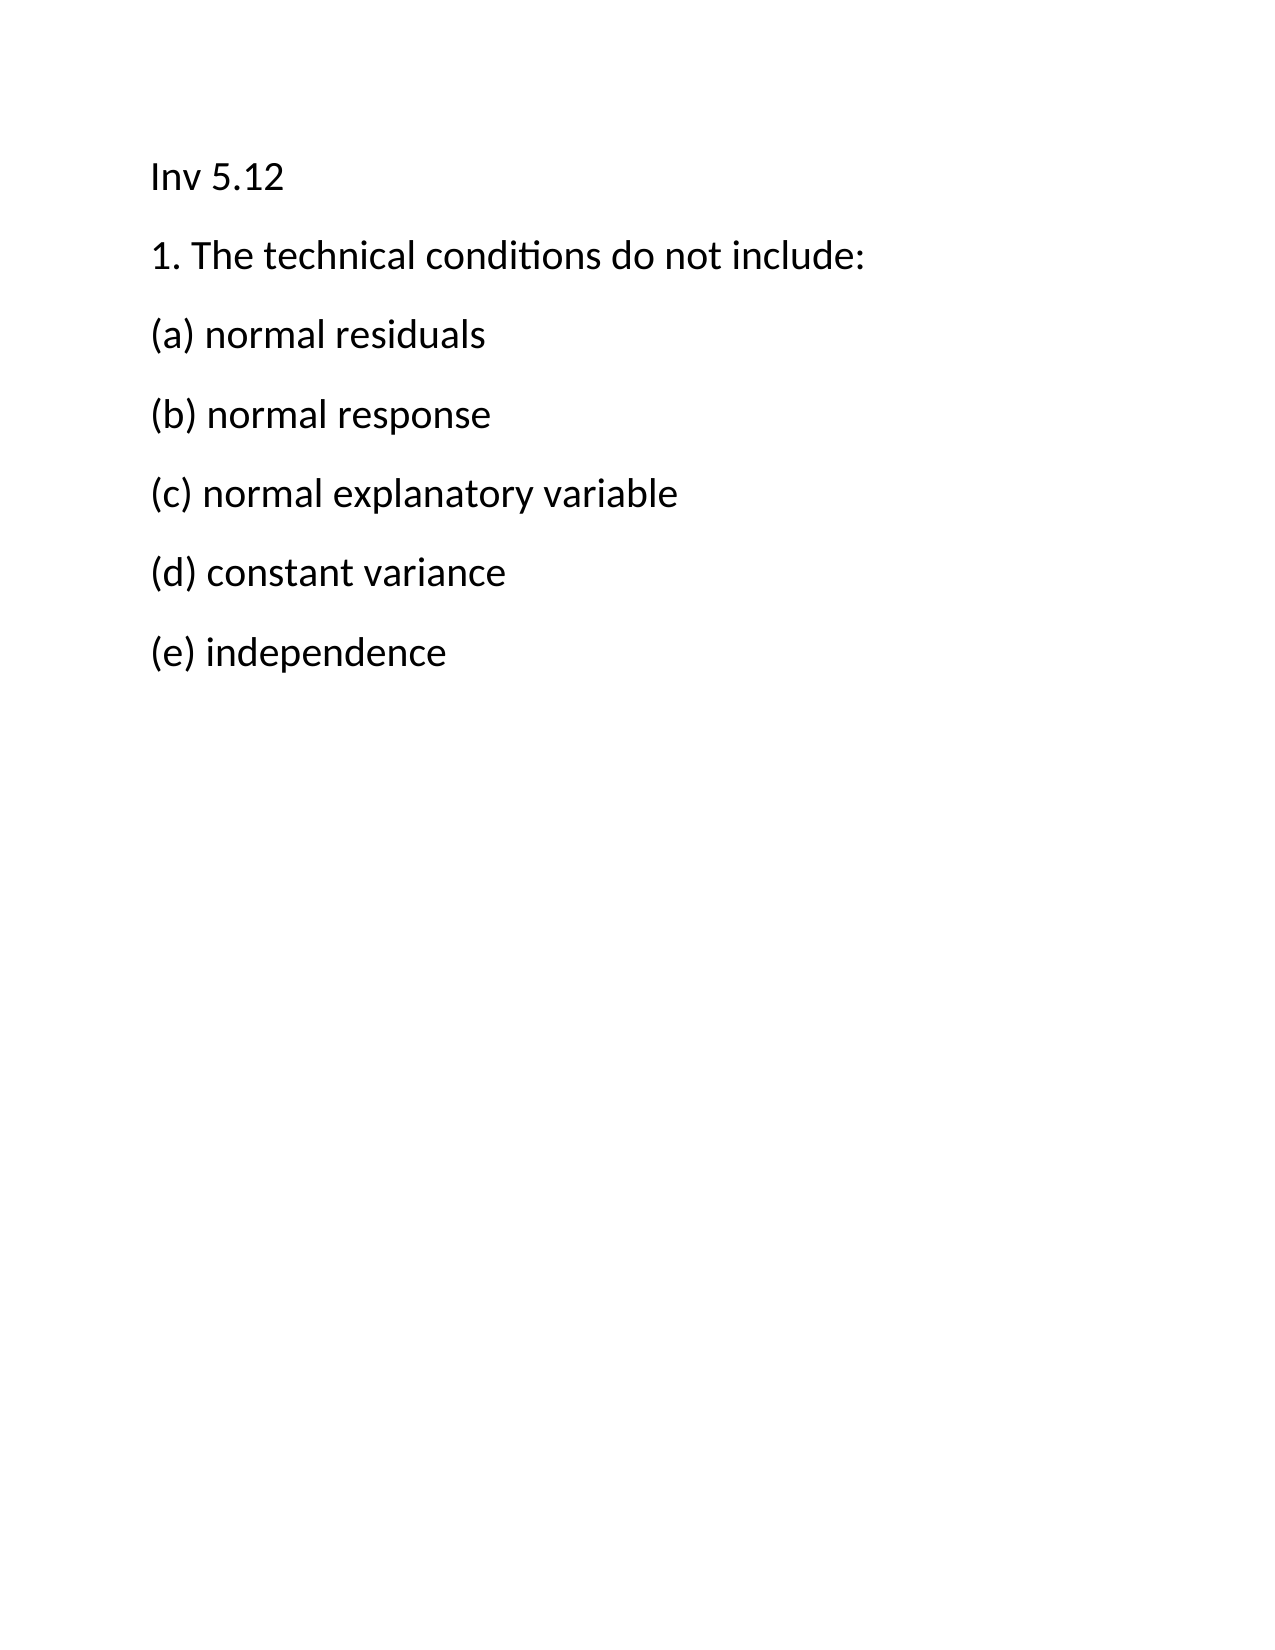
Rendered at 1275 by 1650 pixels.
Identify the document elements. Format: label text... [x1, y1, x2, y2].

text (e) independence [150, 626, 1125, 676]
text (d) constant variance [150, 546, 1125, 597]
text 1. The technical conditions do not include: [150, 229, 1125, 280]
text (b) normal response [150, 388, 1125, 439]
text (c) normal explanatory variable [150, 467, 1125, 518]
text Inv 5.12 [150, 150, 1125, 201]
text (a) normal residuals [150, 308, 1125, 359]
